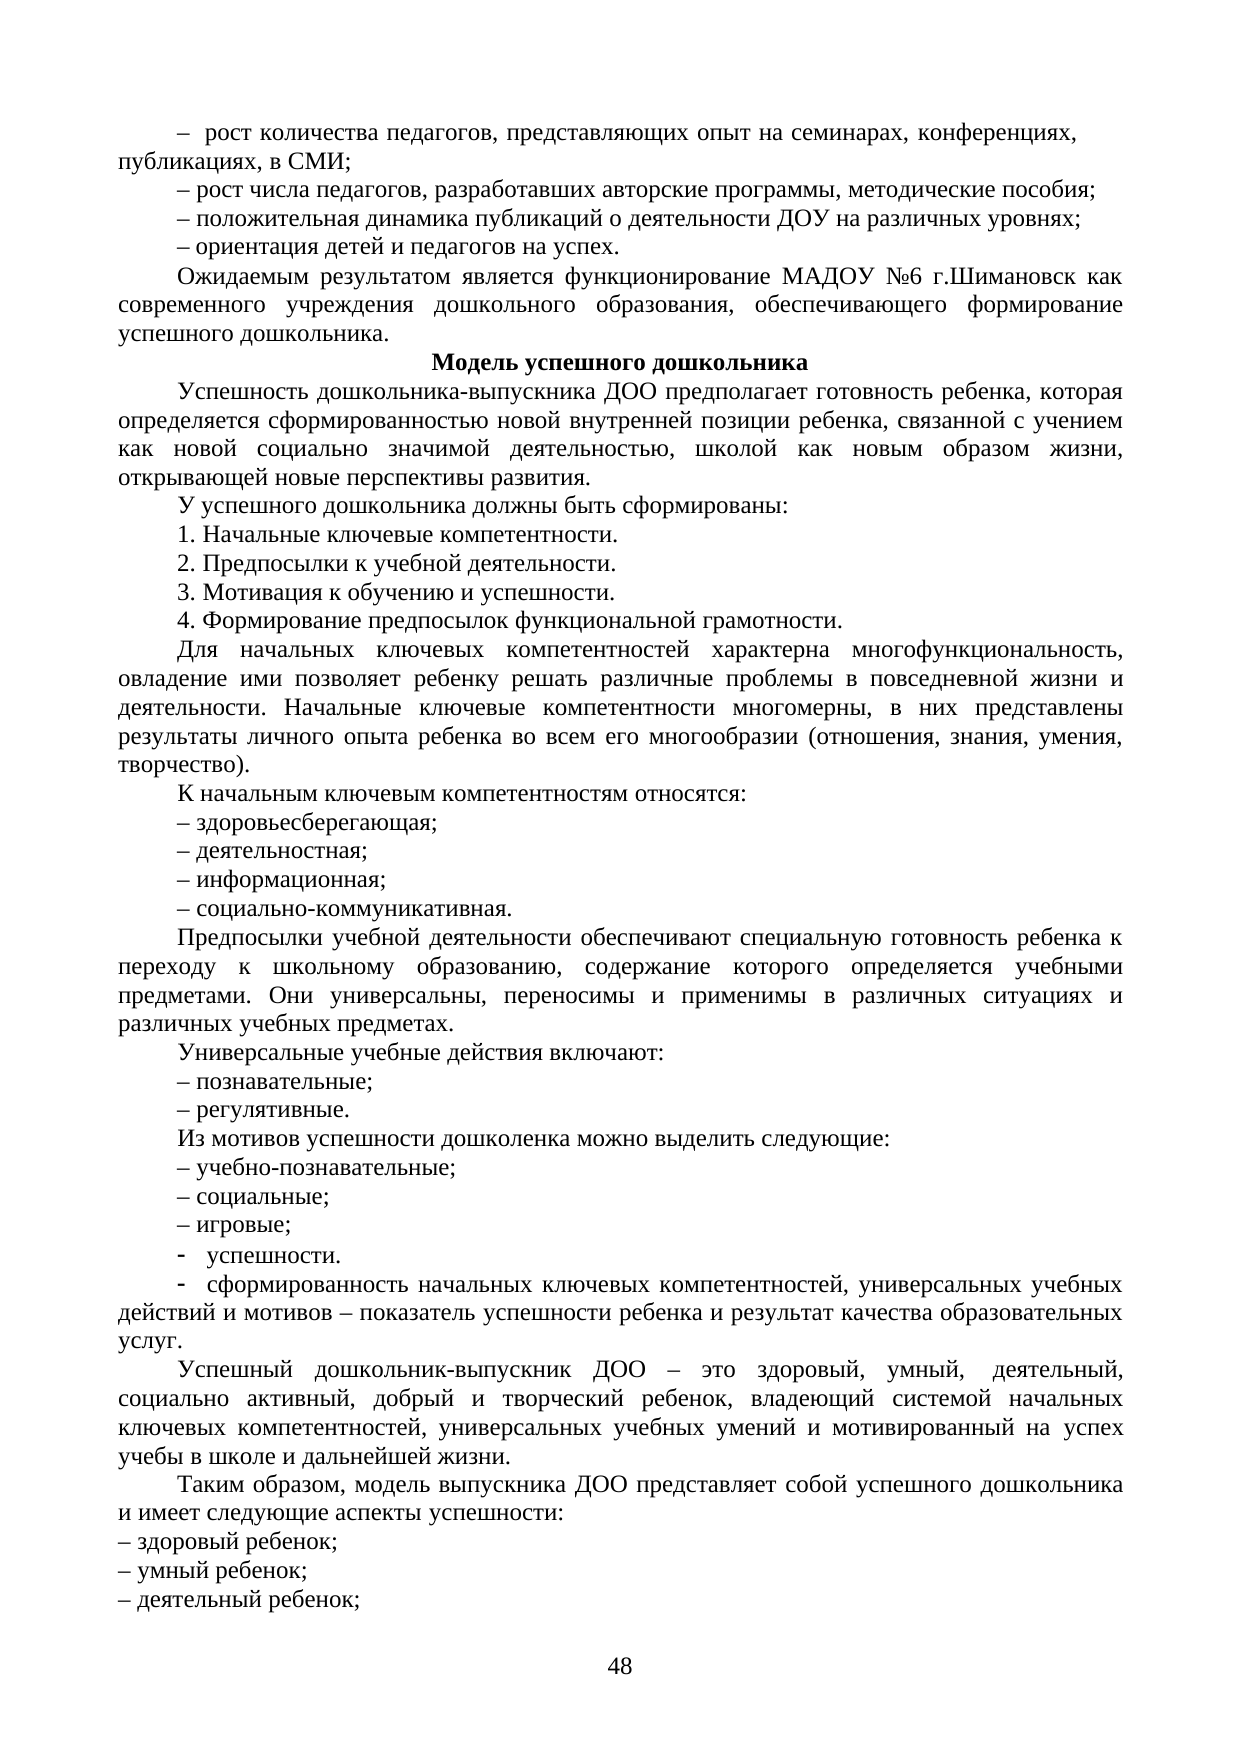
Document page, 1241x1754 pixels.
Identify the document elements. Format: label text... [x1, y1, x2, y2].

text Успешность дошкольника-выпускника ДОО предполагает готовность ребенка, которая определяется сформированностью новой внутренней позиции ребенка, связанной с учением как новой социально значимой деятельностью, школой как новым образом жизни, открывающей новые перспективы развития. [118, 376, 1124, 491]
list сформированность начальных ключевых компетентностей, универсальных учебных действий и мотивов – показатель успешности ребенка и результат качества образовательных услуг. [118, 1270, 1123, 1354]
list познавательные; [177, 1066, 1213, 1095]
text Ожидаемым результатом является функционирование МАДОУ №6 г.Шимановск как современного учреждения дошкольного образования, обеспечивающего формирование успешного дошкольника. [118, 261, 1123, 347]
list успешности. [177, 1239, 1213, 1269]
list умный ребенок; [118, 1555, 1213, 1584]
list здоровый ребенок; [118, 1526, 1213, 1555]
text Универсальные учебные действия включают: [177, 1037, 1213, 1066]
list рост числа педагогов, разработавших авторские программы, методические пособия; [177, 175, 1213, 203]
list здоровьесберегающая; [177, 807, 1213, 836]
text Предпосылки учебной деятельности обеспечивают специальную готовность ребенка к переходу к школьному образованию, содержание которого определяется учебными предметами. Они универсальны, переносимы и применимы в различных ситуациях и различных учебных предметах. [118, 922, 1123, 1037]
subtitle Модель успешного дошкольника [431, 347, 1213, 376]
text К начальным ключевым компетентностям относятся: [177, 778, 1213, 807]
list социально-коммуникативная. [177, 893, 1213, 922]
list игровые; [177, 1210, 1213, 1238]
list регулятивные. [177, 1095, 1213, 1123]
list социальные; [177, 1181, 1213, 1210]
list положительная динамика публикаций о деятельности ДОУ на различных уровнях; [177, 203, 1213, 232]
text Успешный дошкольник-выпускник ДОО – это здоровый, умный, деятельный, социально активный, добрый и творческий ребенок, владеющий системой начальных ключевых компетентностей, универсальных учебных умений и мотивированный на успех учебы в школе и дальнейшей жизни. [118, 1354, 1124, 1469]
list Мотивация к обучению и успешности. [177, 577, 1213, 606]
text Для начальных ключевых компетентностей характерна многофункциональность, овладение ими позволяет ребенку решать различные проблемы в повседневной жизни и деятельности. Начальные ключевые компетентности многомерны, в них представлены результаты личного опыта ребенка во всем его многообразии (отношения, знания, умения, творчество). [118, 634, 1124, 778]
text Таким образом, модель выпускника ДОО представляет собой успешного дошкольника и имеет следующие аспекты успешности: [118, 1470, 1123, 1526]
list Формирование предпосылок функциональной грамотности. [177, 606, 1213, 634]
list рост количества педагогов, представляющих опыт на семинарах, конференциях, публикациях, в СМИ; [118, 117, 1123, 175]
list ориентация детей и педагогов на успех. [177, 232, 1213, 261]
text Из мотивов успешности дошколенка можно выделить следующие: [177, 1124, 1213, 1152]
list учебно-познавательные; [177, 1152, 1213, 1181]
list Начальные ключевые компетентности. [177, 519, 1213, 548]
list информационная; [177, 865, 1213, 893]
list Предпосылки к учебной деятельности. [177, 548, 1213, 577]
list деятельностная; [177, 836, 1213, 865]
text У успешного дошкольника должны быть сформированы: [177, 491, 1213, 519]
list деятельный ребенок; [118, 1584, 1213, 1613]
